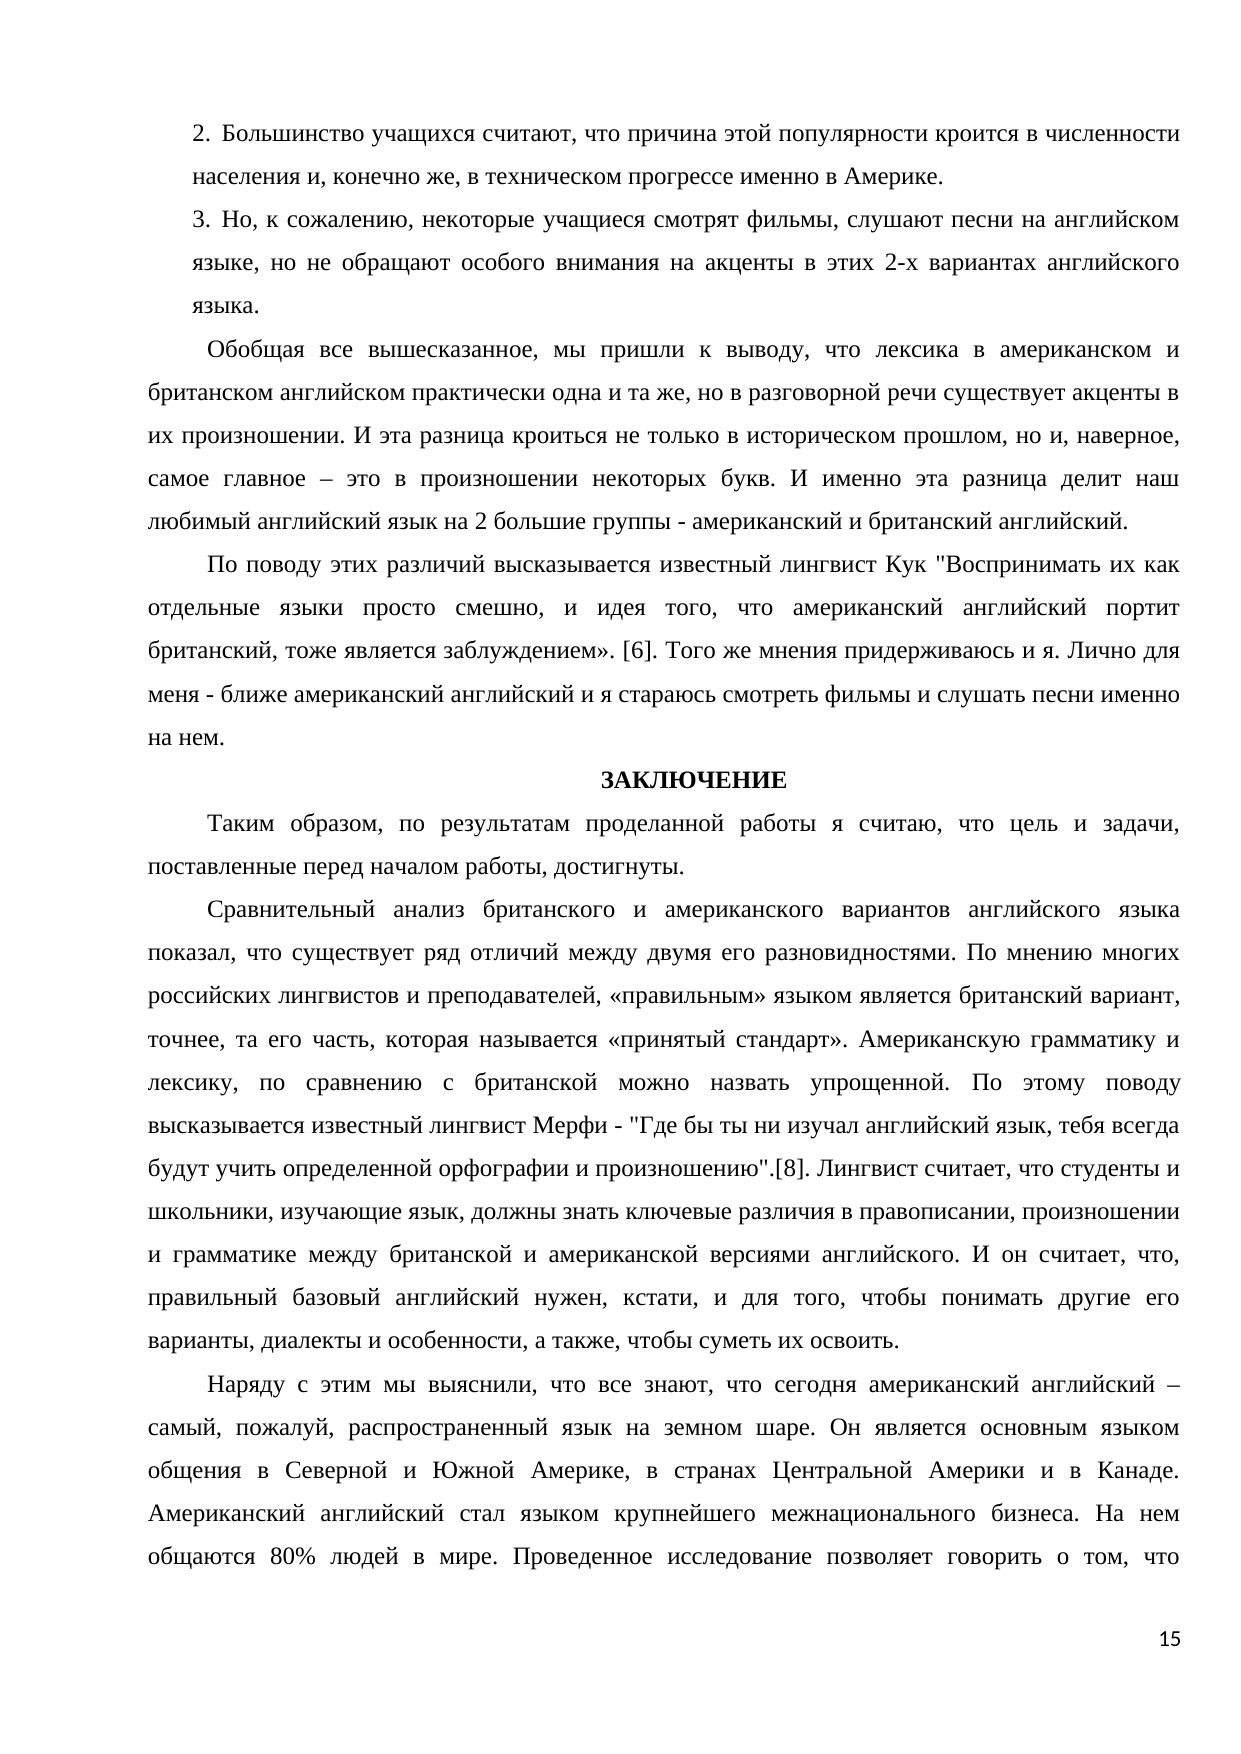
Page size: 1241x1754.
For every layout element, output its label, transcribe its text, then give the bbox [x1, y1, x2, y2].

text ЗАКЛЮЧЕНИЕ [148, 765, 1181, 794]
list Большинство учащихся считают, что причина этой популярности кроится в численности населения и, конечно же, в техническом прогрессе именно в Америке. [192, 118, 1181, 190]
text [148, 1369, 1181, 1570]
text По поводу этих различий высказывается известный лингвист Кук "Воспринимать их как отдельные языки просто смешно, и идея того, что американский английский портит британский, тоже является заблуждением». [6]. Того же мнения придерживаюсь и я. Лично для меня - ближе американский английский и я стараюсь смотреть фильмы и слушать песни именно на нем. [148, 549, 1181, 751]
list Но, к сожалению, некоторые учащиеся смотрят фильмы, слушают песни на английском языке, но не обращают особого внимания на акценты в этих 2-х вариантах английского языка. [192, 204, 1181, 319]
text Таким образом, по результатам проделанной работы я считаю, что цель и задачи, поставленные перед началом работы, достигнуты. [148, 808, 1181, 880]
text Обобщая все вышесказанное, мы пришли к выводу, что лексика в американском и британском английском практически одна и та же, но в разговорной речи существует акценты в их произношении. И эта разница кроиться не только в историческом прошлом, но и, наверное, самое главное – это в произношении некоторых букв. И именно эта разница делит наш любимый английский язык на 2 большие группы - американский и британский английский. [148, 334, 1181, 535]
text Сравнительный анализ британского и американского вариантов английского языка показал, что существует ряд отличий между двумя его разновидностями. По мнению многих российских лингвистов и преподавателей, «правильным» языком является британский вариант, точнее, та его часть, которая называется «принятый стандарт». Американскую грамматику и лексику, по сравнению с британской можно назвать упрощенной. По этому поводу высказывается известный лингвист Мерфи - "Где бы ты ни изучал английский язык, тебя всегда будут учить определенной орфографии и произношению".[8]. Лингвист считает, что студенты и школьники, изучающие язык, должны знать ключевые различия в правописании, произношении и грамматике между британской и американской версиями английского. И он считает, что, правильный базовый английский нужен, кстати, и для того, чтобы понимать другие его варианты, диалекты и особенности, а также, чтобы суметь их освоить. [148, 894, 1181, 1354]
